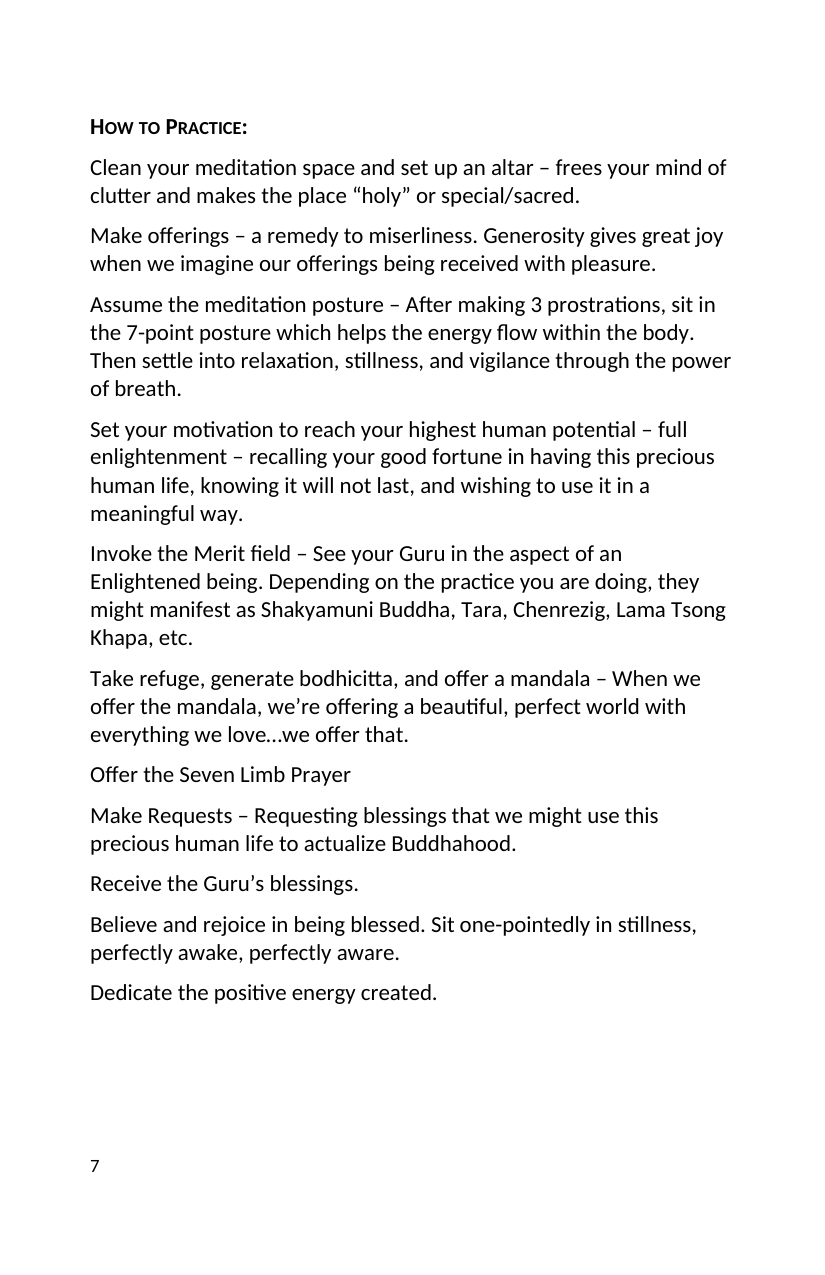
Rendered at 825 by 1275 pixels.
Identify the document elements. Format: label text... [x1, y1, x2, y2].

text Make Requests – Requesting blessings that we might use this precious human life to actualize Buddhahood. [90, 801, 735, 857]
text Take refuge, generate bodhicitta, and offer a mandala – When we offer the mandala, we’re offering a beautiful, perfect world with everything we love…we offer that. [90, 664, 735, 748]
text Invoke the Merit field – See your Guru in the aspect of an Enlightened being. Depending on the practice you are doing, they might manifest as Shakyamuni Buddha, Tara, Chenrezig, Lama Tsong Khapa, etc. [90, 539, 735, 651]
text Receive the Guru’s blessings. [90, 869, 735, 897]
text Offer the Seven Limb Prayer [90, 760, 735, 788]
text Assume the meditation posture – After making 3 prostrations, sit in the 7-point posture which helps the energy flow within the body. Then settle into relaxation, stillness, and vigilance through the power of breath. [90, 290, 735, 402]
text Dedicate the positive energy created. [90, 978, 735, 1007]
text How to Practice: [90, 112, 735, 141]
text Clean your meditation space and set up an altar – frees your mind of clutter and makes the place “holy” or special/sacred. [90, 153, 735, 209]
text Set your motivation to reach your highest human potential – full enlightenment – recalling your good fortune in having this precious human life, knowing it will not last, and wishing to use it in a meaningful way. [90, 415, 735, 527]
text Believe and rejoice in being blessed. Sit one-pointedly in stillness, perfectly awake, perfectly aware. [90, 910, 735, 966]
text Make offerings – a remedy to miserliness. Generosity gives great joy when we imagine our offerings being received with pleasure. [90, 222, 735, 278]
